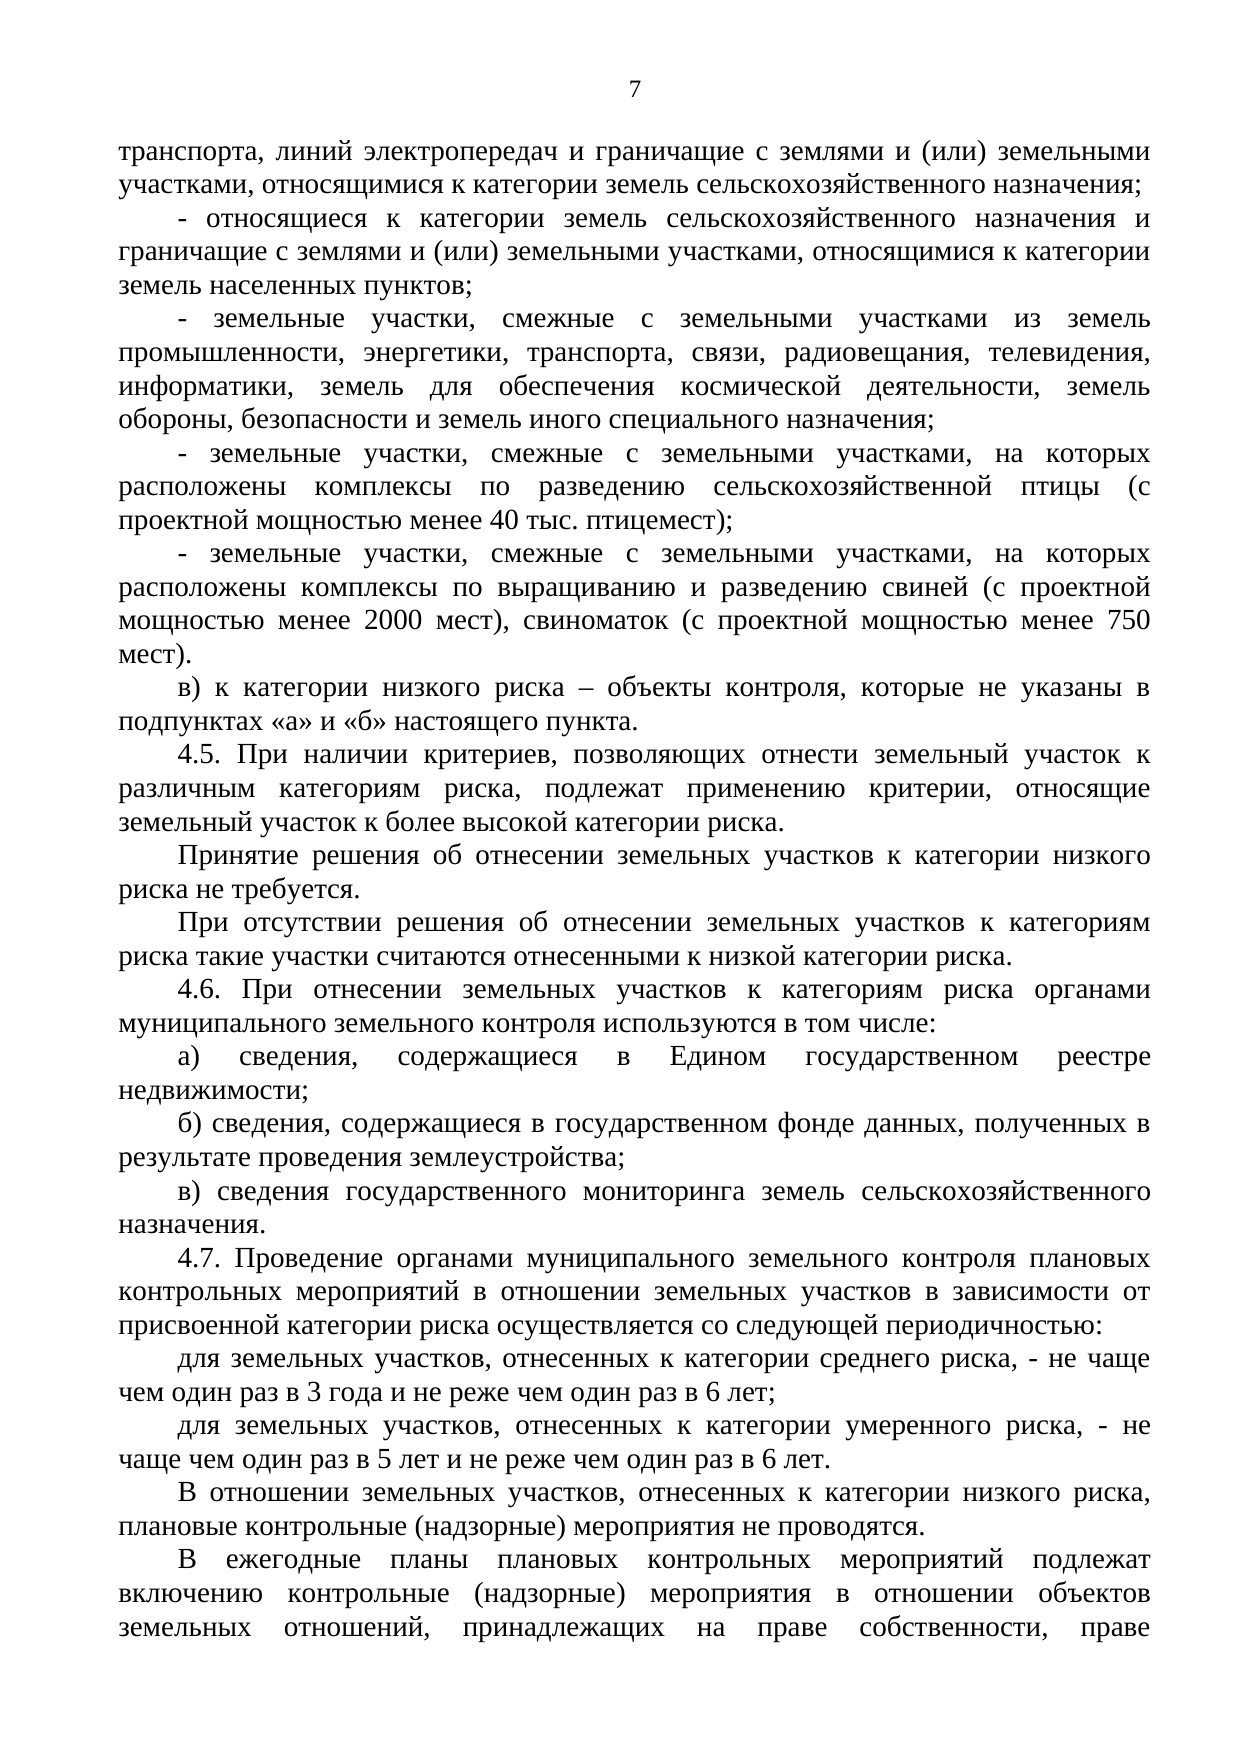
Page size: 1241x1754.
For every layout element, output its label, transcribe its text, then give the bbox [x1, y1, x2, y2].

text 4.7. Проведение органами муниципального земельного контроля плановых контрольных мероприятий в отношении земельных участков в зависимости от присвоенной категории риска осуществляется со следующей периодичностью: [118, 1240, 1152, 1340]
text - земельные участки, смежные с земельными участками, на которых расположены комплексы по выращиванию и разведению свиней (с проектной мощностью менее 2000 мест), свиноматок (с проектной мощностью менее 750 мест). [118, 535, 1152, 669]
text В отношении земельных участков, отнесенных к категории низкого риска, плановые контрольные (надзорные) мероприятия не проводятся. [118, 1474, 1152, 1542]
text для земельных участков, отнесенных к категории среднего риска, - не чаще чем один раз в 3 года и не реже чем один раз в 6 лет; [118, 1340, 1152, 1407]
text для земельных участков, отнесенных к категории умеренного риска, - не чаще чем один раз в 5 лет и не реже чем один раз в 6 лет. [118, 1407, 1152, 1474]
text в) к категории низкого риска – объекты контроля, которые не указаны в подпунктах «а» и «б» настоящего пункта. [118, 669, 1152, 737]
text в) сведения государственного мониторинга земель сельскохозяйственного назначения. [118, 1173, 1152, 1240]
text - земельные участки, смежные с земельными участками из земель промышленности, энергетики, транспорта, связи, радиовещания, телевидения, информатики, земель для обеспечения космической деятельности, земель обороны, безопасности и земель иного специального назначения; [118, 301, 1152, 435]
text а) сведения, содержащиеся в Едином государственном реестре недвижимости; [118, 1038, 1152, 1106]
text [118, 1542, 1152, 1642]
text - относящиеся к категории земель сельскохозяйственного назначения и граничащие с землями и (или) земельными участками, относящимися к категории земель населенных пунктов; [118, 200, 1152, 301]
text б) сведения, содержащиеся в государственном фонде данных, полученных в результате проведения землеустройства; [118, 1106, 1152, 1173]
text - земельные участки, смежные с земельными участками, на которых расположены комплексы по разведению сельскохозяйственной птицы (с проектной мощностью менее 40 тыс. птицемест); [118, 435, 1152, 535]
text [118, 133, 1152, 200]
text 4.6. При отнесении земельных участков к категориям риска органами муниципального земельного контроля используются в том числе: [118, 971, 1152, 1038]
text При отсутствии решения об отнесении земельных участков к категориям риска такие участки считаются отнесенными к низкой категории риска. [118, 904, 1152, 971]
text 4.5. При наличии критериев, позволяющих отнести земельный участок к различным категориям риска, подлежат применению критерии, относящие земельный участок к более высокой категории риска. [118, 737, 1152, 837]
text Принятие решения об отнесении земельных участков к категории низкого риска не требуется. [118, 837, 1152, 904]
